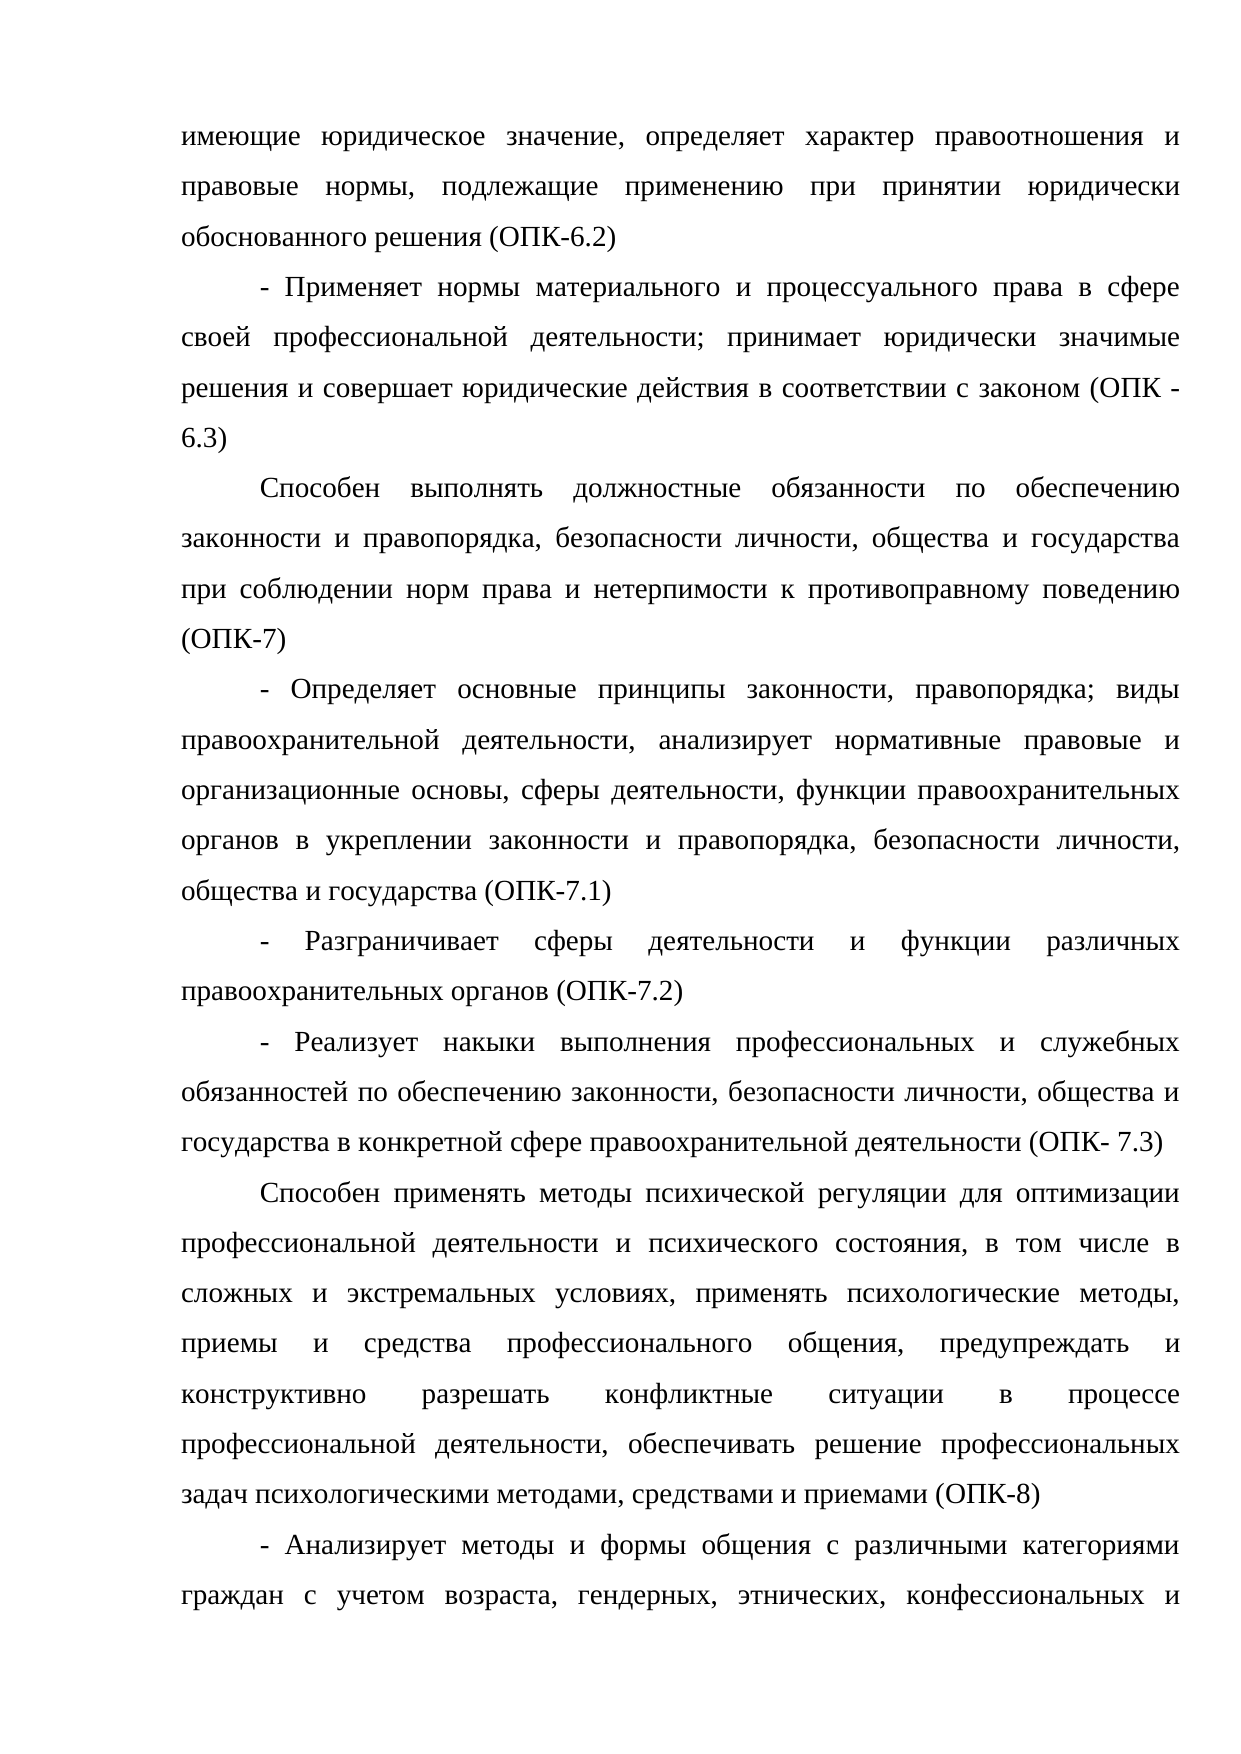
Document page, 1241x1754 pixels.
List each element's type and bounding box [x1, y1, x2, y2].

table_cell [177, 118, 1184, 1611]
